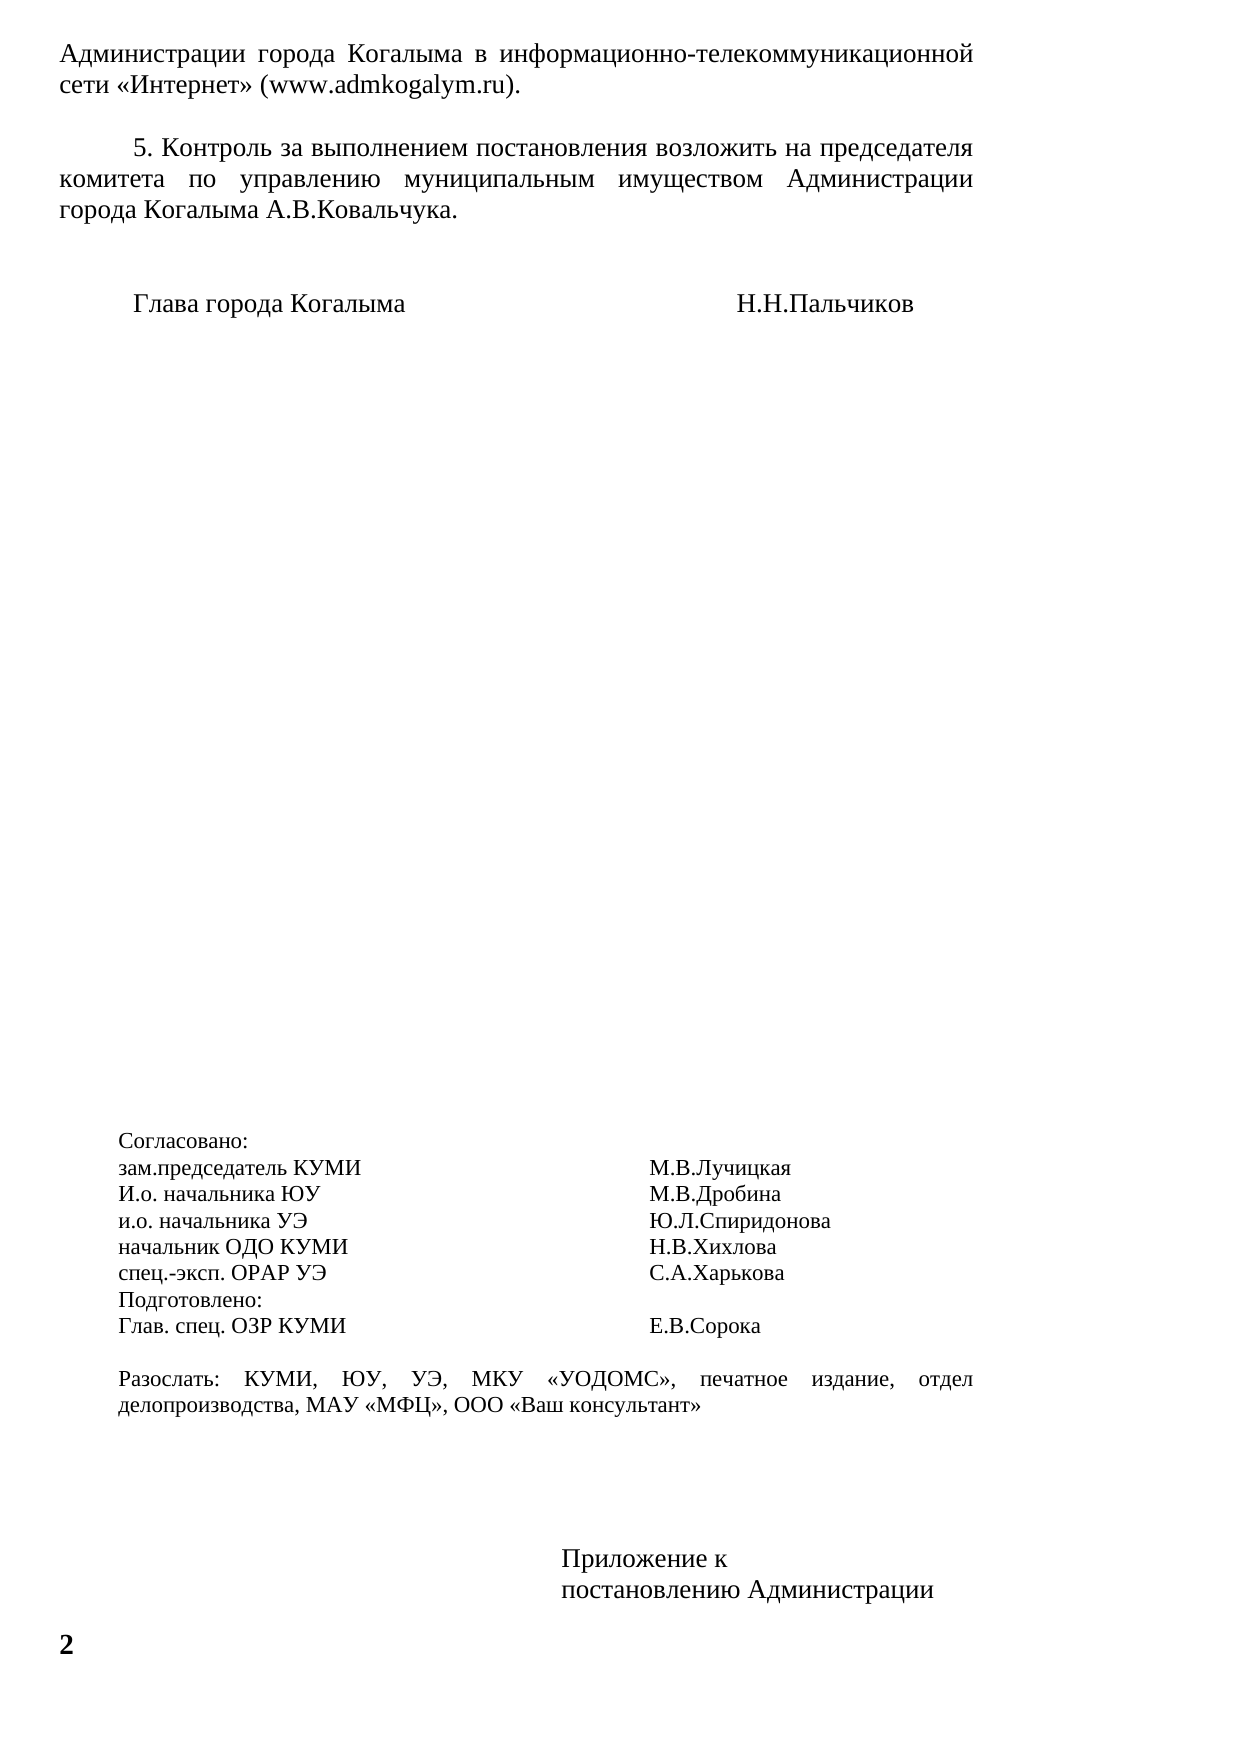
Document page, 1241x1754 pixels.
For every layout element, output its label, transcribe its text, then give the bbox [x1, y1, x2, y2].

text Подготовлено: [59, 1286, 974, 1312]
text и.о. начальника УЭ Ю.Л.Спиридонова [59, 1207, 974, 1233]
text постановлению Администрации [59, 1573, 974, 1604]
text И.о. начальника ЮУ М.В.Дробина [59, 1180, 974, 1207]
text 5. Контроль за выполнением постановления возложить на председателя комитета по управлению муниципальным имуществом Администрации города Когалыма А.В.Ковальчука. [59, 131, 974, 224]
text Глав. спец. ОЗР КУМИ Е.В.Сорока [59, 1312, 974, 1338]
text Согласовано: [59, 1128, 974, 1154]
text зам.председатель КУМИ М.В.Лучицкая [59, 1154, 974, 1180]
text Приложение к [59, 1542, 974, 1573]
text Глава города Когалыма Н.Н.Пальчиков [59, 287, 974, 318]
text спец.-эксп. ОРАР УЭ С.А.Харькова [59, 1259, 974, 1286]
text начальник ОДО КУМИ Н.В.Хихлова [59, 1233, 974, 1259]
text Разослать: КУМИ, ЮУ, УЭ, МКУ «УОДОМС», печатное издание, отдел делопроизводства, МАУ «МФЦ», ООО «Ваш консультант» [118, 1365, 974, 1417]
